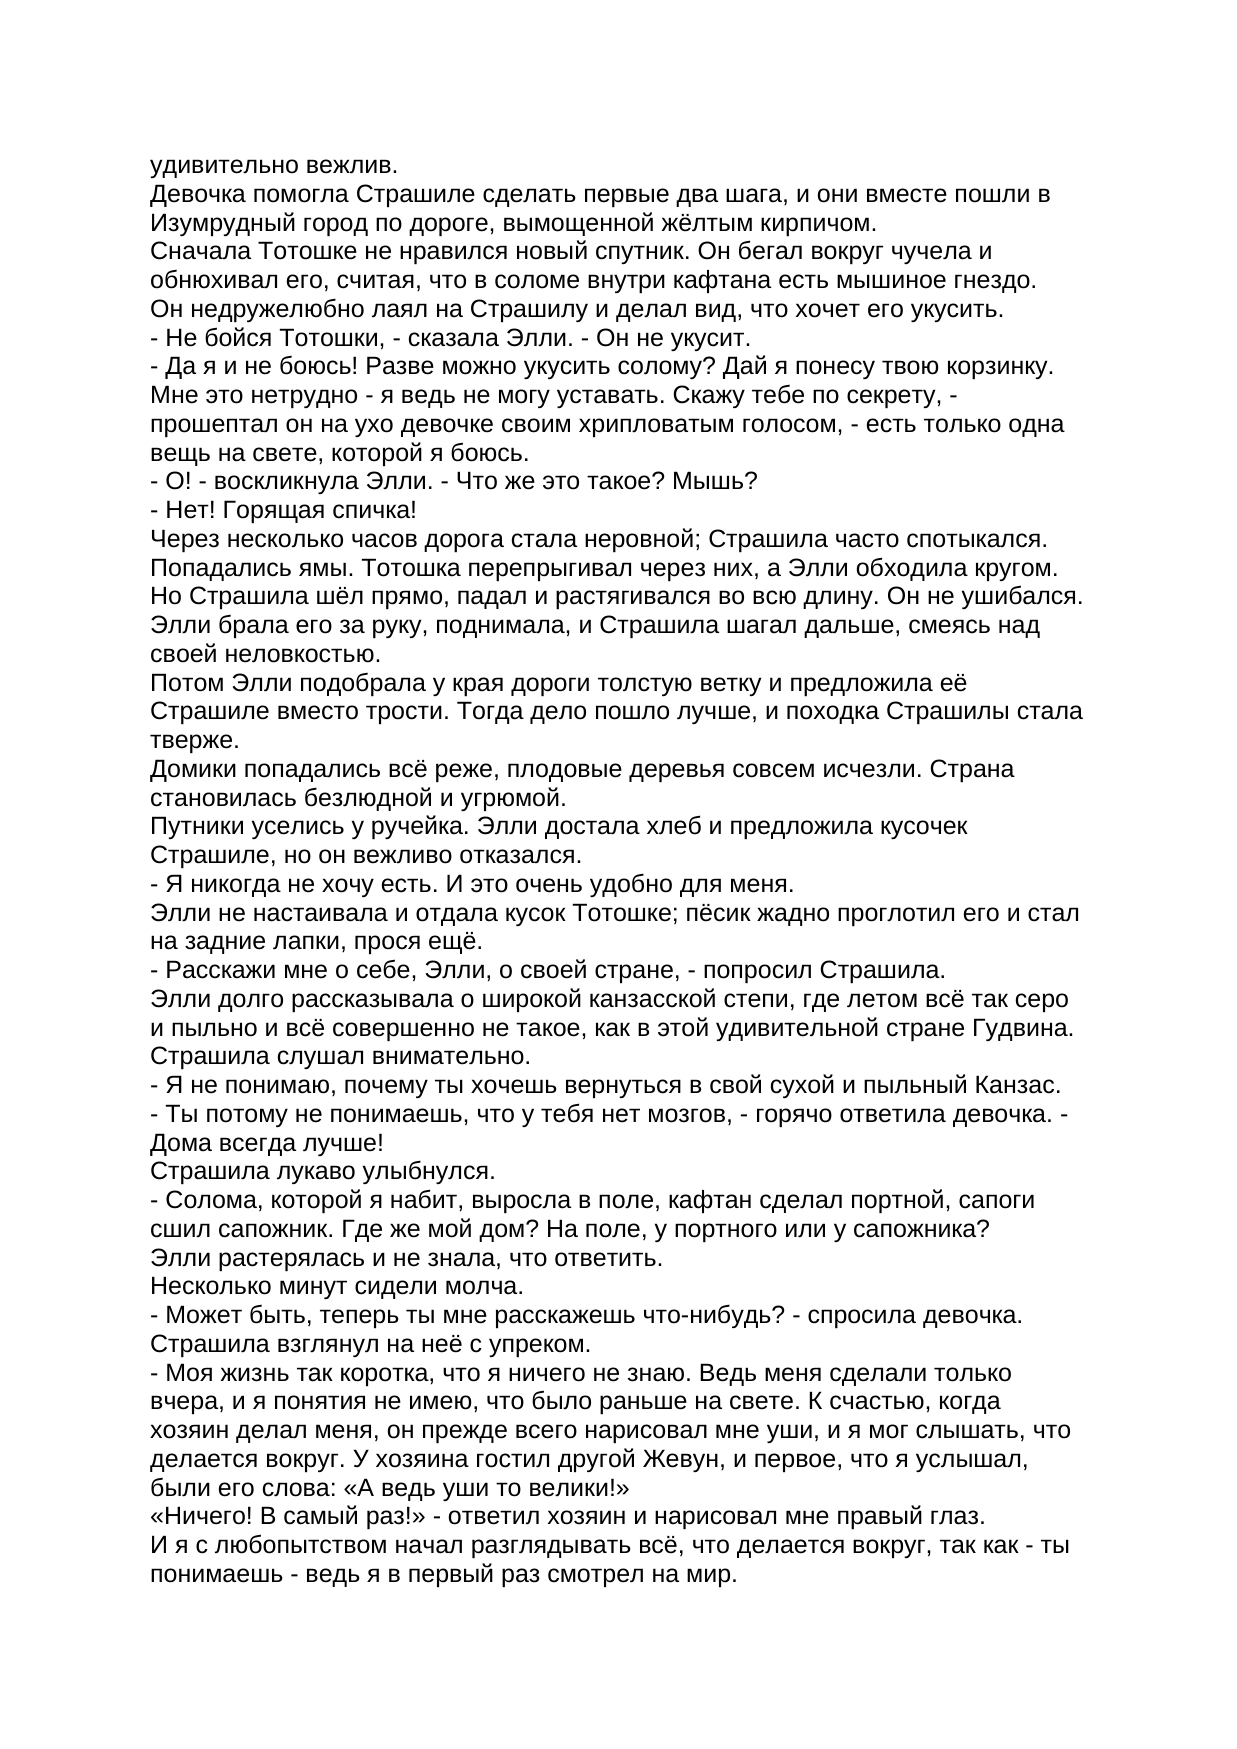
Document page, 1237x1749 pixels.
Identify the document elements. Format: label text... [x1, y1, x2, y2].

text И я с любопытством начал разглядывать всё, что делается вокруг, так как - ты понимаешь - ведь я в первый раз смотрел на мир. [150, 1530, 1086, 1587]
text Элли не настаивала и отдала кусок Тотошке; пёсик жадно проглотил его и стал на задние лапки, прося ещё. [150, 897, 1086, 955]
text - Расскажи мне о себе, Элли, о своей стране, - попросил Страшила. [150, 955, 1086, 984]
text - Не бойся Тотошки, - сказала Элли. - Он не укусит. [150, 322, 1086, 351]
text - Я не понимаю, почему ты хочешь вернуться в свой сухой и пыльный Канзас. [150, 1070, 1086, 1099]
text Потом Элли подобрала у края дороги толстую ветку и предложила её Страшиле вместо трости. Тогда дело пошло лучше, и походка Страшилы стала тверже. [150, 667, 1086, 754]
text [150, 150, 1086, 179]
text - Нет! Горящая спичка! [150, 495, 1086, 524]
text Домики попадались всё реже, плодовые деревья совсем исчезли. Страна становилась безлюдной и угрюмой. [150, 754, 1086, 811]
text «Ничего! В самый раз!» - ответил хозяин и нарисовал мне правый глаз. [150, 1501, 1086, 1530]
text - Солома, которой я набит, выросла в поле, кафтан сделал портной, сапоги сшил сапожник. Где же мой дом? На поле, у портного или у сапожника? [150, 1185, 1086, 1242]
text Сначала Тотошке не нравился новый спутник. Он бегал вокруг чучела и обнюхивал его, считая, что в соломе внутри кафтана есть мышиное гнездо. [150, 236, 1086, 294]
text - Ты потому не понимаешь, что у тебя нет мозгов, - горячо ответила девочка. - Дома всегда лучше! [150, 1099, 1086, 1156]
text Путники уселись у ручейка. Элли достала хлеб и предложила кусочек Страшиле, но он вежливо отказался. [150, 811, 1086, 869]
text Страшила лукаво улыбнулся. [150, 1156, 1086, 1185]
text Девочка помогла Страшиле сделать первые два шага, и они вместе пошли в Изумрудный город по дороге, вымощенной жёлтым кирпичом. [150, 179, 1086, 236]
text Через несколько часов дорога стала неровной; Страшила часто спотыкался. Попадались ямы. Тотошка перепрыгивал через них, а Элли обходила кругом. Но Страшила шёл прямо, падал и растягивался во всю длину. Он не ушибался. Элли брала его за руку, поднимала, и Страшила шагал дальше, смеясь над своей неловкостью. [150, 524, 1086, 667]
text - О! - воскликнула Элли. - Что же это такое? Мышь? [150, 466, 1086, 495]
text Страшила слушал внимательно. [150, 1041, 1086, 1070]
text Элли долго рассказывала о широкой канзасской степи, где летом всё так серо и пыльно и всё совершенно не такое, как в этой удивительной стране Гудвина. [150, 984, 1086, 1041]
text - Моя жизнь так коротка, что я ничего не знаю. Ведь меня сделали только вчера, и я понятия не имею, что было раньше на свете. К счастью, когда хозяин делал меня, он прежде всего нарисовал мне уши, и я мог слышать, что делается вокруг. У хозяина гостил другой Жевун, и первое, что я услышал, были его слова: «А ведь уши то велики!» [150, 1357, 1086, 1501]
text Страшила взглянул на неё с упреком. [150, 1329, 1086, 1357]
text Он недружелюбно лаял на Страшилу и делал вид, что хочет его укусить. [150, 294, 1086, 322]
text - Да я и не боюсь! Разве можно укусить солому? Дай я понесу твою корзинку. Мне это нетрудно - я ведь не могу уставать. Скажу тебе по секрету, - прошептал он на ухо девочке своим хрипловатым голосом, - есть только одна вещь на свете, которой я боюсь. [150, 351, 1086, 466]
text - Я никогда не хочу есть. И это очень удобно для меня. [150, 869, 1086, 897]
text - Может быть, теперь ты мне расскажешь что-нибудь? - спросила девочка. [150, 1300, 1086, 1329]
text Несколько минут сидели молча. [150, 1271, 1086, 1300]
text Элли растерялась и не знала, что ответить. [150, 1242, 1086, 1271]
